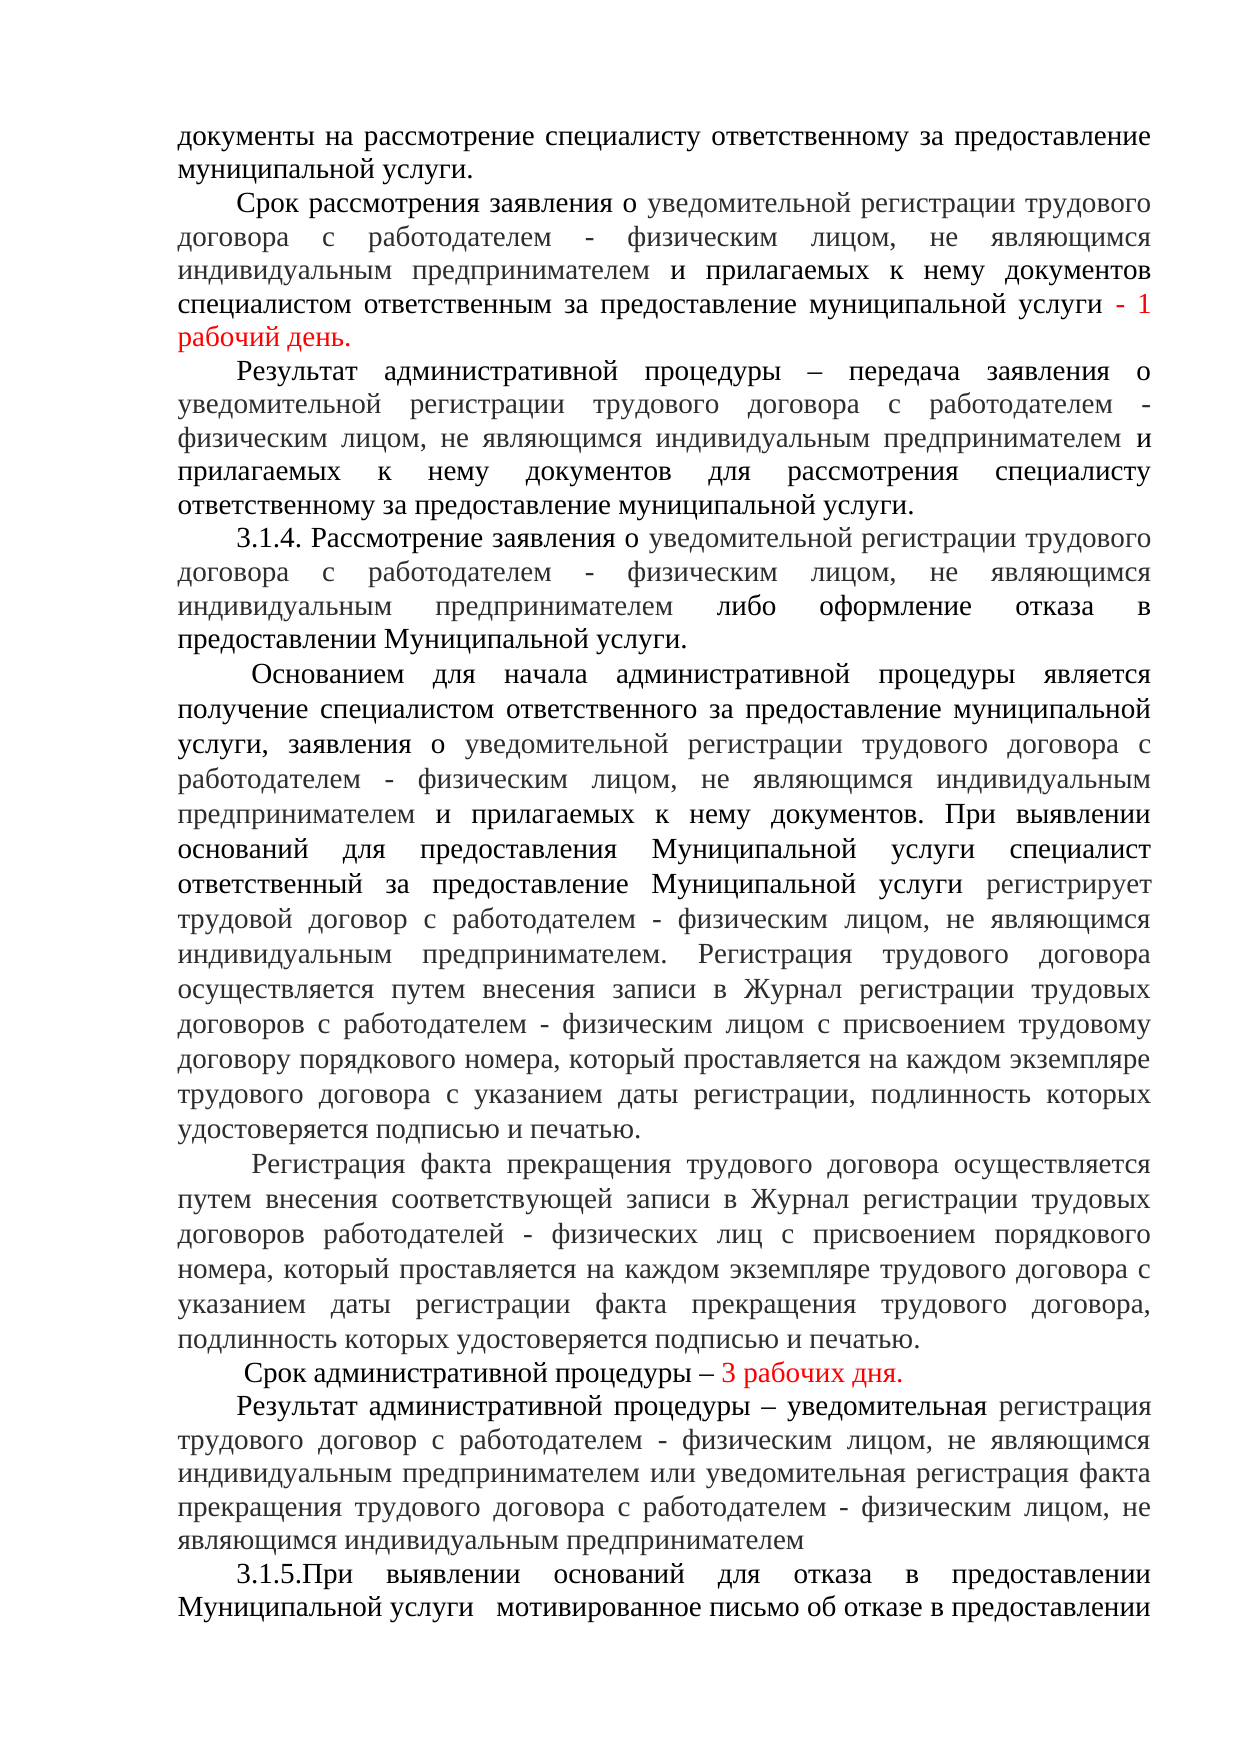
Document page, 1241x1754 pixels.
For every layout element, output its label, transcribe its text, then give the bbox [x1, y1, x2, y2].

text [177, 118, 1152, 185]
text Результат административной процедуры – передача заявления о уведомительной регистрации трудового договора с работодателем - физическим лицом, не являющимся индивидуальным предпринимателем и прилагаемых к нему документов для рассмотрения специалисту ответственному за предоставление муниципальной услуги. [177, 353, 1152, 521]
text Результат административной процедуры – уведомительная регистрация трудового договор с работодателем - физическим лицом, не являющимся индивидуальным предпринимателем или уведомительная регистрация факта прекращения трудового договора с работодателем - физическим лицом, не являющимся индивидуальным предпринимателем [177, 1388, 1152, 1556]
text Срок административной процедуры – 3 рабочих дня. [177, 1355, 1152, 1388]
text Основанием для начала административной процедуры является получение специалистом ответственного за предоставление муниципальной услуги, заявления о уведомительной регистрации трудового договора с работодателем - физическим лицом, не являющимся индивидуальным предпринимателем и прилагаемых к нему документов. При выявлении оснований для предоставления Муниципальной услуги специалист ответственный за предоставление Муниципальной услуги регистрирует трудовой договор с работодателем - физическим лицом, не являющимся индивидуальным предпринимателем. Регистрация трудового договора осуществляется путем внесения записи в Журнал регистрации трудовых договоров с работодателем - физическим лицом с присвоением трудовому договору порядкового номера, который проставляется на каждом экземпляре трудового договора с указанием даты регистрации, подлинность которых удостоверяется подписью и печатью. [177, 655, 1152, 1145]
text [177, 1556, 1152, 1623]
text 3.1.4. Рассмотрение заявления о уведомительной регистрации трудового договора с работодателем - физическим лицом, не являющимся индивидуальным предпринимателем либо оформление отказа в предоставлении Муниципальной услуги. [177, 521, 1152, 655]
text Срок рассмотрения заявления о уведомительной регистрации трудового договора с работодателем - физическим лицом, не являющимся индивидуальным предпринимателем и прилагаемых к нему документов специалистом ответственным за предоставление муниципальной услуги - 1 рабочий день. [177, 185, 1152, 353]
text Регистрация факта прекращения трудового договора осуществляется путем внесения соответствующей записи в Журнал регистрации трудовых договоров работодателей - физических лиц с присвоением порядкового номера, который проставляется на каждом экземпляре трудового договора с указанием даты регистрации факта прекращения трудового договора, подлинность которых удостоверяется подписью и печатью. [177, 1145, 1152, 1355]
